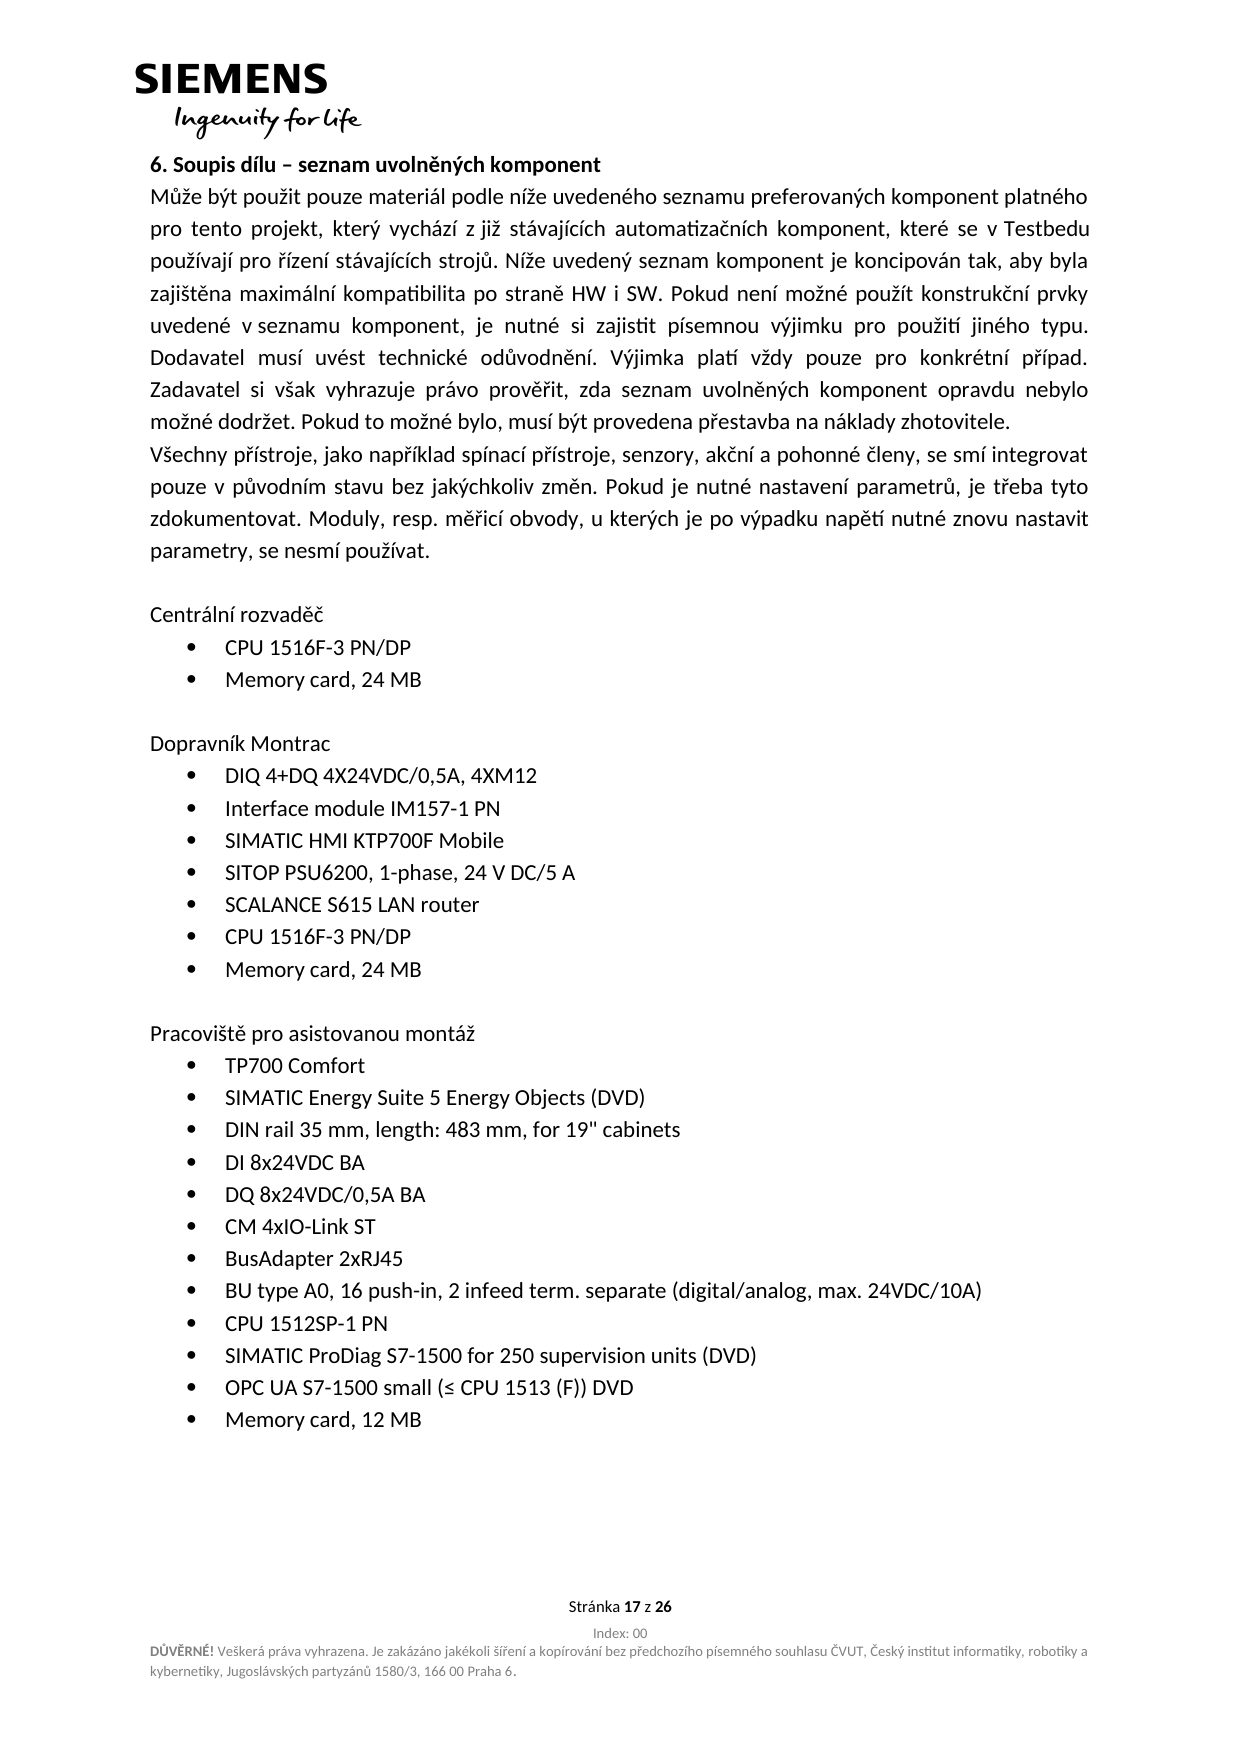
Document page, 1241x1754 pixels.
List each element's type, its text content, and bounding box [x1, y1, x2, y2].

text 6. Soupis dílu – seznam uvolněných komponent [150, 150, 1090, 178]
list OPC UA S7-1500 small (≤ CPU 1513 (F)) DVD [187, 1373, 1090, 1401]
text Dopravník Montrac [150, 729, 1090, 757]
list CM 4xIO-Link ST [187, 1212, 1090, 1240]
text Může být použit pouze materiál podle níže uvedeného seznamu preferovaných komponent platného pro tento projekt, který vychází z již stávajících automatizačních komponent, které se v Testbedu používají pro řízení stávajících strojů. Níže uvedený seznam komponent je koncipován tak, aby byla zajištěna maximální kompatibilita po straně HW i SW. Pokud není možné použít konstrukční prvky uvedené v seznamu komponent, je nutné si zajistit písemnou výjimku pro použití jiného typu. Dodavatel musí uvést technické odůvodnění. Výjimka platí vždy pouze pro konkrétní případ. Zadavatel si však vyhrazuje právo prověřit, zda seznam uvolněných komponent opravdu nebylo možné dodržet. Pokud to možné bylo, musí být provedena přestavba na náklady zhotovitele. [150, 182, 1090, 436]
text Centrální rozvaděč [150, 601, 1090, 629]
text Všechny přístroje, jako například spínací přístroje, senzory, akční a pohonné členy, se smí integrovat pouze v původním stavu bez jakýchkoliv změn. Pokud je nutné nastavení parametrů, je třeba tyto zdokumentovat. Moduly, resp. měřicí obvody, u kterých je po výpadku napětí nutné znovu nastavit parametry, se nesmí používat. [150, 440, 1090, 564]
list CPU 1516F-3 PN/DP [187, 922, 1090, 951]
list CPU 1516F-3 PN/DP [187, 633, 1090, 661]
list Memory card, 12 MB [187, 1405, 1090, 1433]
picture [106, 35, 385, 152]
text Pracoviště pro asistovanou montáž [150, 1019, 1090, 1047]
list CPU 1512SP-1 PN [187, 1309, 1090, 1337]
list BU type A0, 16 push-in, 2 infeed term. separate (digital/analog, max. 24VDC/10A) [187, 1277, 1090, 1304]
list SIMATIC Energy Suite 5 Energy Objects (DVD) [187, 1083, 1090, 1111]
list DIQ 4+DQ 4X24VDC/0,5A, 4XM12 [187, 762, 1090, 789]
list DIN rail 35 mm, length: 483 mm, for 19" cabinets [187, 1116, 1090, 1144]
list Interface module IM157-1 PN [187, 794, 1090, 822]
list SIMATIC ProDiag S7-1500 for 250 supervision units (DVD) [187, 1341, 1090, 1369]
list Memory card, 24 MB [187, 955, 1090, 983]
list SCALANCE S615 LAN router [187, 890, 1090, 918]
list Memory card, 24 MB [187, 665, 1090, 693]
list SITOP PSU6200, 1-phase, 24 V DC/5 A [187, 858, 1090, 886]
list TP700 Comfort [187, 1051, 1090, 1079]
list DI 8x24VDC BA [187, 1148, 1090, 1176]
list BusAdapter 2xRJ45 [187, 1244, 1090, 1272]
list DQ 8x24VDC/0,5A BA [187, 1180, 1090, 1208]
list SIMATIC HMI KTP700F Mobile [187, 826, 1090, 854]
